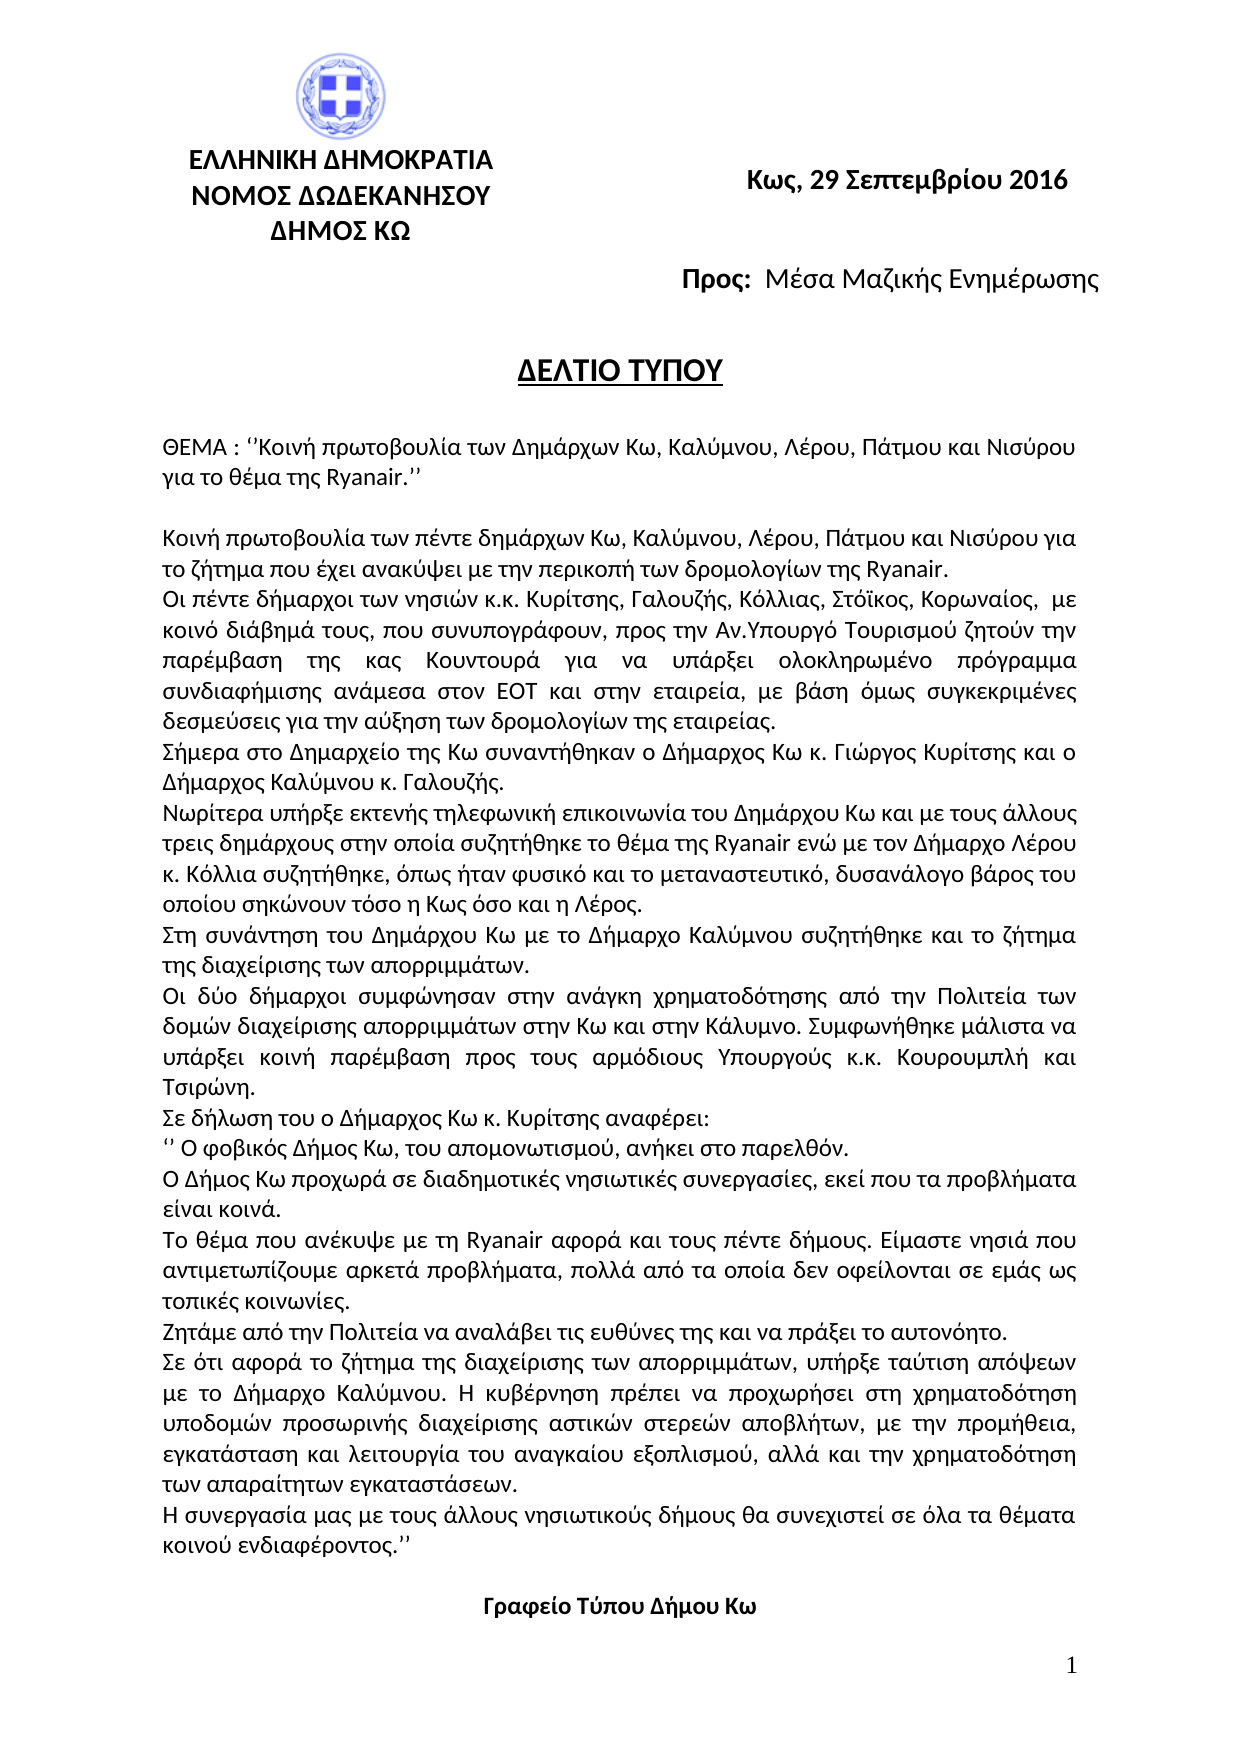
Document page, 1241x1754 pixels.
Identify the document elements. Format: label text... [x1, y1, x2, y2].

text Γραφείο Τύπου Δήμου Κω [162, 1590, 1078, 1621]
text Ζητάμε από την Πολιτεία να αναλάβει τις ευθύνες της και να πράξει το αυτονόητο. [162, 1316, 1078, 1346]
text Οι δύο δήμαρχοι συμφώνησαν στην ανάγκη χρηματοδότησης από την Πολιτεία των δομών διαχείρισης απορριμμάτων στην Κω και στην Κάλυμνο. Συμφωνήθηκε μάλιστα να υπάρξει κοινή παρέμβαση προς τους αρμόδιους Υπουργούς κ.κ. Κουρουμπλή και Τσιρώνη. [162, 980, 1078, 1102]
text Το θέμα που ανέκυψε με τη Ryanair αφορά και τους πέντε δήμους. Είμαστε νησιά που αντιμετωπίζουμε αρκετά προβλήματα, πολλά από τα οποία δεν οφείλονται σε εμάς ως τοπικές κοινωνίες. [162, 1224, 1078, 1316]
text Ο Δήμος Κω προχωρά σε διαδημοτικές νησιωτικές συνεργασίες, εκεί που τα προβλήματα είναι κοινά. [162, 1163, 1078, 1224]
text Νωρίτερα υπήρξε εκτενής τηλεφωνική επικοινωνία του Δημάρχου Κω και με τους άλλους τρεις δημάρχους στην οποία συζητήθηκε το θέμα της Ryanair ενώ με τον Δήμαρχο Λέρου κ. Κόλλια συζητήθηκε, όπως ήταν φυσικό και το μεταναστευτικό, δυσανάλογο βάρος του οποίου σηκώνουν τόσο η Κως όσο και η Λέρος. [162, 797, 1078, 919]
text Η συνεργασία μας με τους άλλους νησιωτικούς δήμους θα συνεχιστεί σε όλα τα θέματα κοινού ενδιαφέροντος.’’ [162, 1499, 1078, 1560]
picture [295, 52, 387, 141]
text ΔΕΛΤΙΟ ΤΥΠΟΥ [162, 349, 1078, 390]
text Κως, 29 Σεπτεμβρίου 2016 [595, 161, 1078, 197]
text Οι πέντε δήμαρχοι των νησιών κ.κ. Κυρίτσης, Γαλουζής, Κόλλιας, Στόϊκος, Κορωναίος, με κοινό διάβημά τους, που συνυπογράφουν, προς την Αν.Υπουργό Τουρισμού ζητούν την παρέμβαση της κας Κουντουρά για να υπάρξει ολοκληρωμένο πρόγραμμα συνδιαφήμισης ανάμεσα στον ΕΟΤ και στην εταιρεία, με βάση όμως συγκεκριμένες δεσμεύσεις για την αύξηση των δρομολογίων της εταιρείας. [162, 583, 1078, 736]
text Κοινή πρωτοβουλία των πέντε δημάρχων Κω, Καλύμνου, Λέρου, Πάτμου και Νισύρου για το ζήτημα που έχει ανακύψει με την περικοπή των δρομολογίων της Ryanair. [162, 522, 1078, 583]
text ΘΕΜΑ : ‘’Κοινή πρωτοβουλία των Δημάρχων Κω, Καλύμνου, Λέρου, Πάτμου και Νισύρου για το θέμα της Ryanair.’’ [162, 431, 1078, 492]
text Σε ότι αφορά το ζήτημα της διαχείρισης των απορριμμάτων, υπήρξε ταύτιση απόψεων με το Δήμαρχο Καλύμνου. Η κυβέρνηση πρέπει να προχωρήσει στη χρηματοδότηση υποδομών προσωρινής διαχείρισης αστικών στερεών αποβλήτων, με την προμήθεια, εγκατάσταση και λειτουργία του αναγκαίου εξοπλισμού, αλλά και την χρηματοδότηση των απαραίτητων εγκαταστάσεων. [162, 1346, 1078, 1499]
text Στη συνάντηση του Δημάρχου Κω με το Δήμαρχο Καλύμνου συζητήθηκε και το ζήτημα της διαχείρισης των απορριμμάτων. [162, 919, 1078, 980]
text Σήμερα στο Δημαρχείο της Κω συναντήθηκαν ο Δήμαρχος Κω κ. Γιώργος Κυρίτσης και ο Δήμαρχος Καλύμνου κ. Γαλουζής. [162, 736, 1078, 797]
text ‘’ Ο φοβικός Δήμος Κω, του απομονωτισμού, ανήκει στο παρελθόν. [162, 1133, 1078, 1163]
text Σε δήλωση του ο Δήμαρχος Κω κ. Κυρίτσης αναφέρει: [162, 1102, 1078, 1133]
